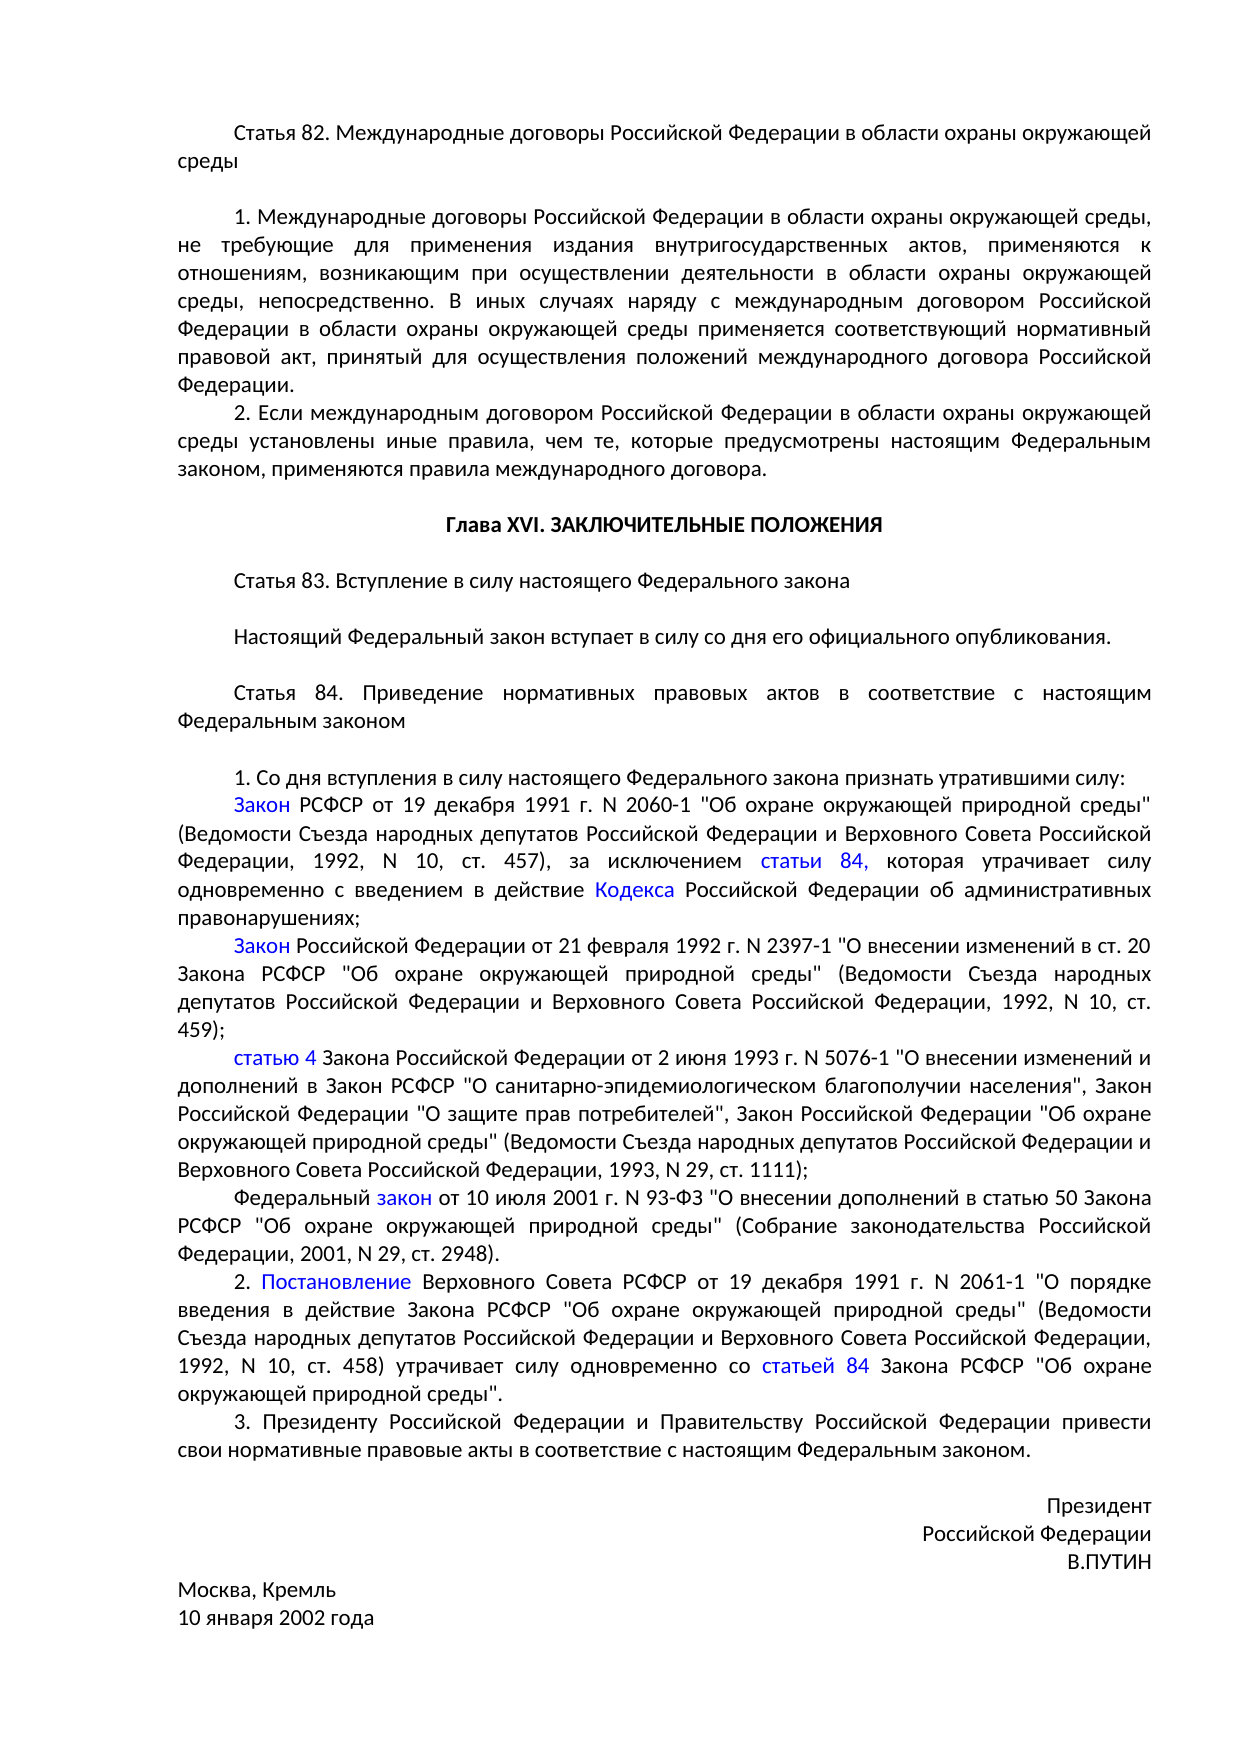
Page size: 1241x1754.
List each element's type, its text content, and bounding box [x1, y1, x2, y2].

text Закон РСФСР от 19 декабря 1991 г. N 2060-1 "Об охране окружающей природной среды" (Ведомости Съезда народных депутатов Российской Федерации и Верховного Совета Российской Федерации, 1992, N 10, ст. 457), за исключением статьи 84, которая утрачивает силу одновременно с введением в действие Кодекса Российской Федерации об административных правонарушениях; [177, 791, 1152, 931]
text В.ПУТИН [177, 1547, 1152, 1575]
text Президент [177, 1491, 1152, 1519]
text 1. Со дня вступления в силу настоящего Федерального закона признать утратившими силу: [177, 763, 1152, 791]
text Статья 82. Международные договоры Российской Федерации в области охраны окружающей среды [177, 118, 1152, 174]
text Статья 83. Вступление в силу настоящего Федерального закона [177, 566, 1152, 594]
text 2. Если международным договором Российской Федерации в области охраны окружающей среды установлены иные правила, чем те, которые предусмотрены настоящим Федеральным законом, применяются правила международного договора. [177, 398, 1152, 482]
text статью 4 Закона Российской Федерации от 2 июня 1993 г. N 5076-1 "О внесении изменений и дополнений в Закон РСФСР "О санитарно-эпидемиологическом благополучии населения", Закон Российской Федерации "О защите прав потребителей", Закон Российской Федерации "Об охране окружающей природной среды" (Ведомости Съезда народных депутатов Российской Федерации и Верховного Совета Российской Федерации, 1993, N 29, ст. 1111); [177, 1043, 1152, 1183]
text 3. Президенту Российской Федерации и Правительству Российской Федерации привести свои нормативные правовые акты в соответствие с настоящим Федеральным законом. [177, 1407, 1152, 1463]
text Федеральный закон от 10 июля 2001 г. N 93-ФЗ "О внесении дополнений в статью 50 Закона РСФСР "Об охране окружающей природной среды" (Собрание законодательства Российской Федерации, 2001, N 29, ст. 2948). [177, 1183, 1152, 1267]
text 2. Постановление Верховного Совета РСФСР от 19 декабря 1991 г. N 2061-1 "О порядке введения в действие Закона РСФСР "Об охране окружающей природной среды" (Ведомости Съезда народных депутатов Российской Федерации и Верховного Совета Российской Федерации, 1992, N 10, ст. 458) утрачивает силу одновременно со статьей 84 Закона РСФСР "Об охране окружающей природной среды". [177, 1267, 1152, 1407]
text 1. Международные договоры Российской Федерации в области охраны окружающей среды, не требующие для применения издания внутригосударственных актов, применяются к отношениям, возникающим при осуществлении деятельности в области охраны окружающей среды, непосредственно. В иных случаях наряду с международным договором Российской Федерации в области охраны окружающей среды применяется соответствующий нормативный правовой акт, принятый для осуществления положений международного договора Российской Федерации. [177, 202, 1152, 398]
text Статья 84. Приведение нормативных правовых актов в соответствие с настоящим Федеральным законом [177, 678, 1152, 734]
text 10 января 2002 года [177, 1603, 1152, 1631]
text Москва, Кремль [177, 1575, 1152, 1603]
text Российской Федерации [177, 1519, 1152, 1547]
text Закон Российской Федерации от 21 февраля 1992 г. N 2397-1 "О внесении изменений в ст. 20 Закона РСФСР "Об охране окружающей природной среды" (Ведомости Съезда народных депутатов Российской Федерации и Верховного Совета Российской Федерации, 1992, N 10, ст. 459); [177, 931, 1152, 1043]
title Глава XVI. ЗАКЛЮЧИТЕЛЬНЫЕ ПОЛОЖЕНИЯ [177, 510, 1152, 538]
text Настоящий Федеральный закон вступает в силу со дня его официального опубликования. [177, 622, 1152, 651]
